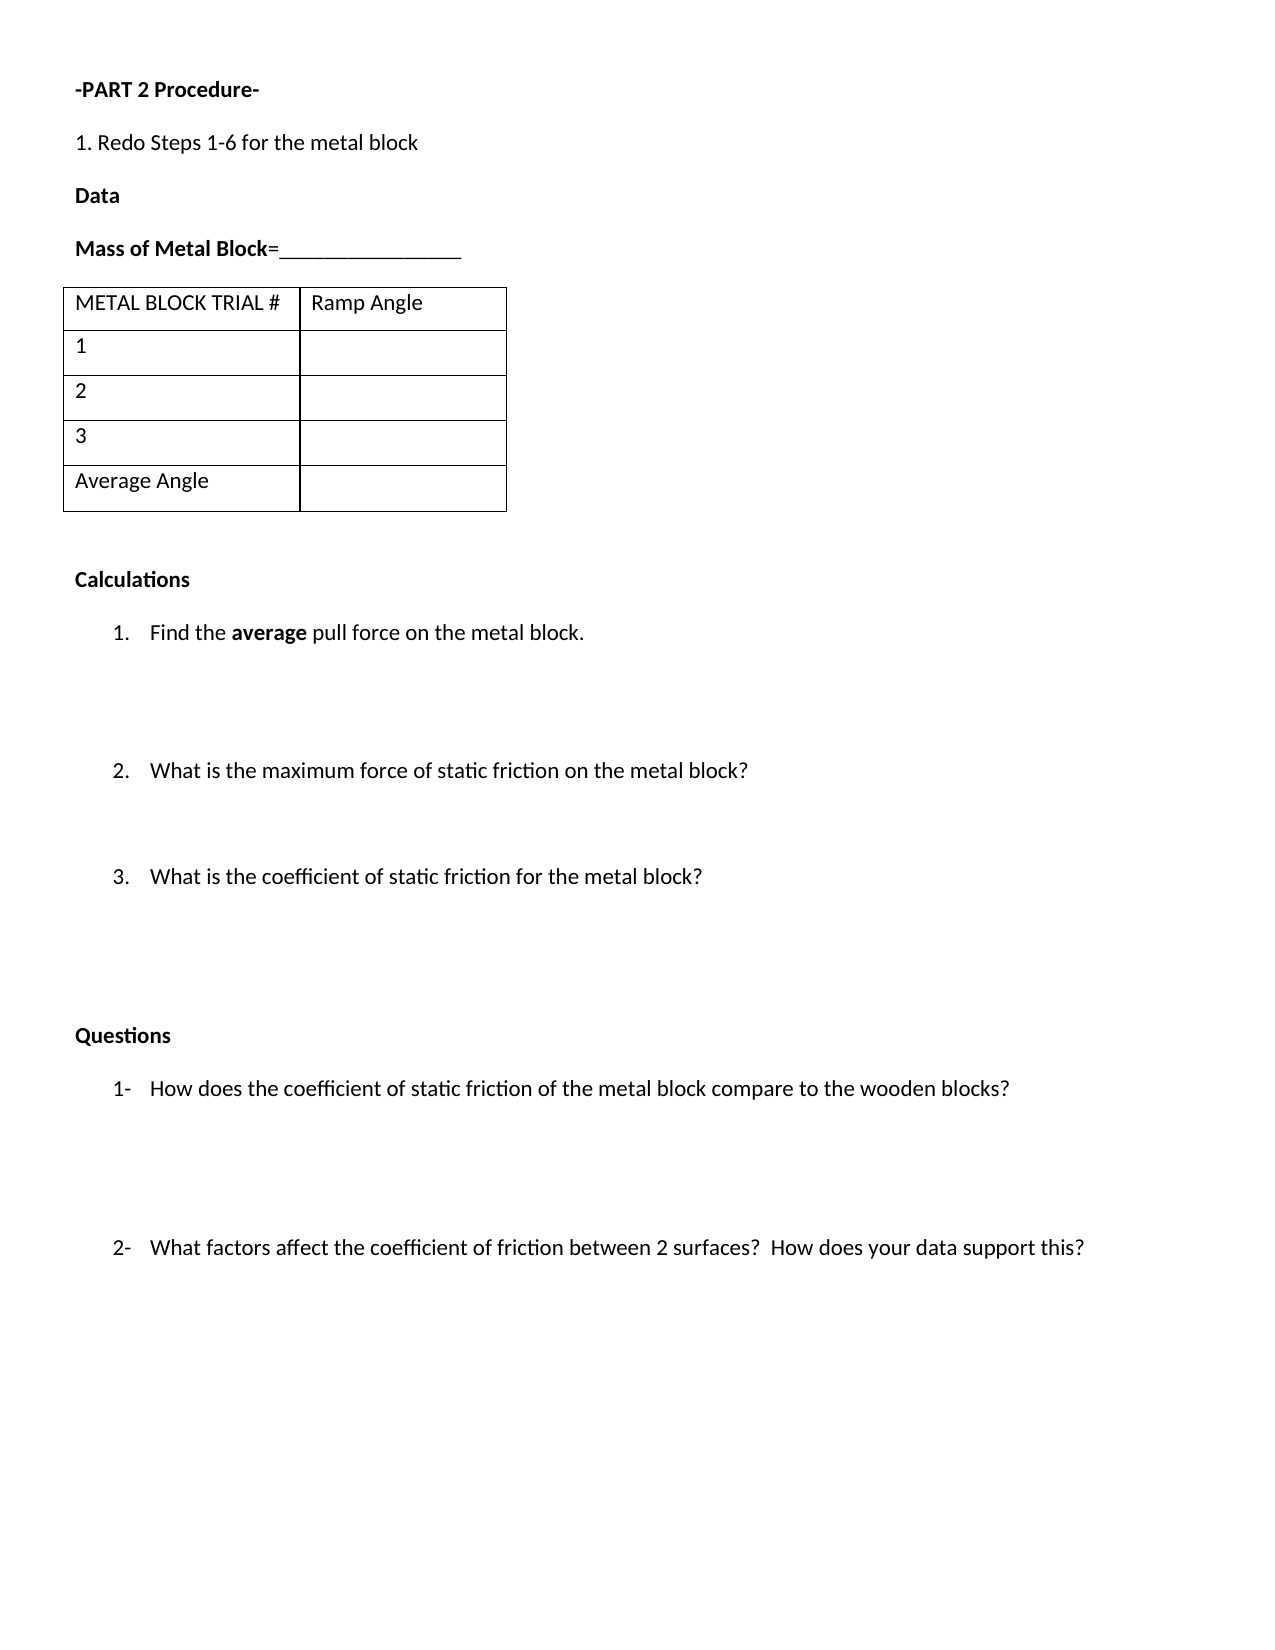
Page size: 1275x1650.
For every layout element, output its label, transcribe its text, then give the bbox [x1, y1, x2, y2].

list What is the maximum force of static friction on the metal block? [112, 756, 1200, 784]
text Calculations [75, 565, 1200, 593]
table_header Ramp Angle [301, 288, 506, 330]
text Mass of Metal Block=________________ [75, 234, 1200, 262]
table_cell [301, 331, 506, 375]
text 1. Redo Steps 1-6 for the metal block [75, 128, 1200, 156]
table_cell 3 [64, 421, 299, 465]
list How does the coefficient of static friction of the metal block compare to the wooden blocks? [112, 1074, 1200, 1102]
text Data [75, 181, 1200, 209]
text Questions [75, 1021, 1200, 1049]
list Find the average pull force on the metal block. [112, 618, 1200, 646]
table_cell 1 [64, 331, 299, 375]
table_header METAL BLOCK TRIAL # [64, 288, 299, 330]
table_cell [301, 466, 506, 511]
text -PART 2 Procedure- [75, 75, 1200, 103]
table_cell Average Angle [64, 466, 299, 511]
table_cell [301, 421, 506, 465]
table_cell [301, 376, 506, 420]
table_cell 2 [64, 376, 299, 420]
list What is the coefficient of static friction for the metal block? [112, 862, 1200, 890]
list What factors affect the coefficient of friction between 2 surfaces? How does your data support this? [112, 1233, 1200, 1261]
